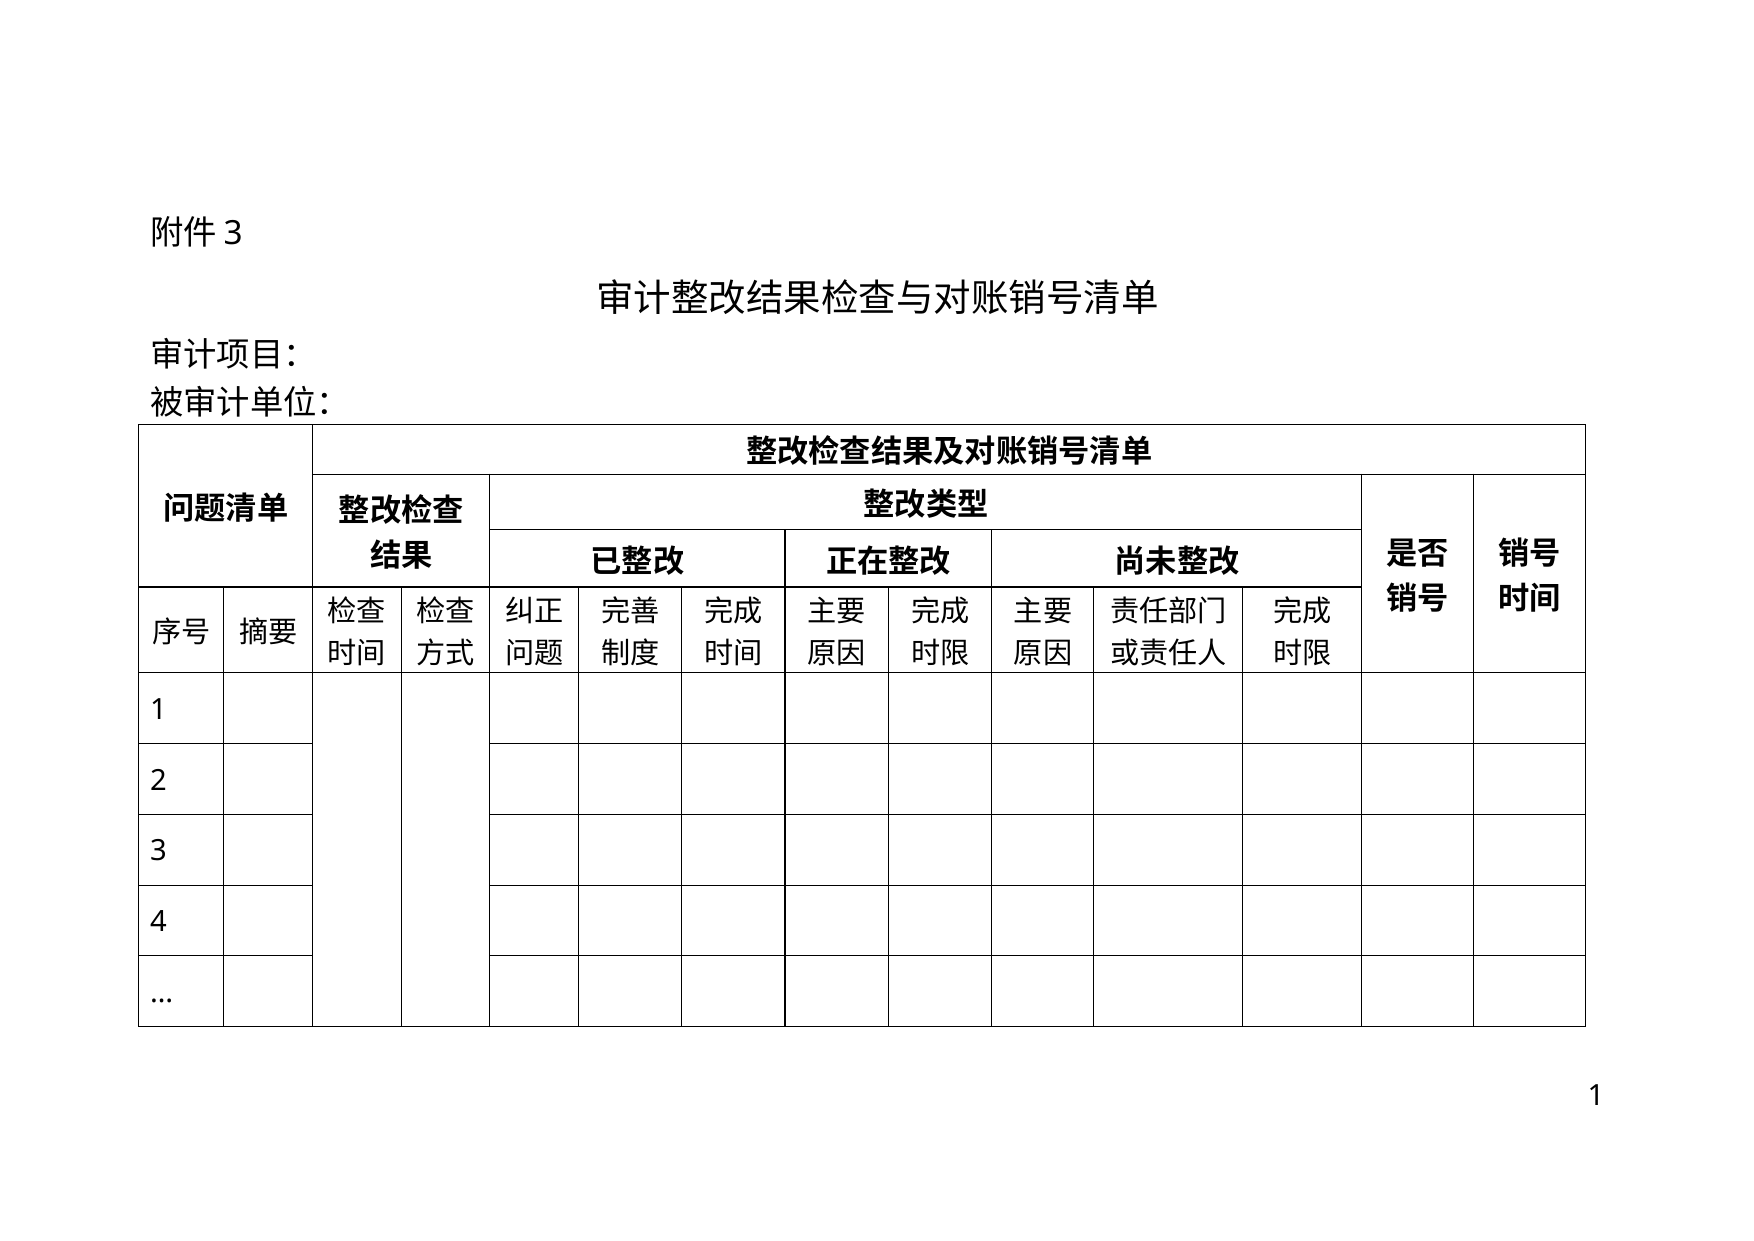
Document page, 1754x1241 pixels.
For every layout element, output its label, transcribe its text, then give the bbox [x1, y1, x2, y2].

table_cell [579, 956, 681, 1026]
table_cell [889, 673, 991, 743]
table_cell [889, 886, 991, 955]
table_cell 主要 原因 [786, 588, 888, 672]
table_cell [579, 886, 681, 955]
table_cell [992, 956, 1093, 1026]
table_cell [1362, 673, 1473, 743]
table_cell [579, 815, 681, 884]
text 审计整改结果检查与对账销号清单 [150, 263, 1604, 328]
table_cell [313, 673, 401, 1026]
table_cell 主要 原因 [992, 588, 1093, 672]
table_cell [1094, 815, 1242, 884]
table_cell 3 [139, 815, 223, 884]
table_cell [1362, 744, 1473, 814]
table_cell 2 [139, 744, 223, 814]
table_header 整改检查结果及对账销号清单 [313, 425, 1585, 473]
table_cell 责任部门 或责任人 [1094, 588, 1242, 672]
table_cell [682, 744, 784, 814]
table_cell [224, 744, 312, 814]
table_cell 纠正 问题 [490, 588, 578, 672]
table_cell [1474, 744, 1585, 814]
table_cell [1094, 673, 1242, 743]
table_cell 已整改 [490, 530, 784, 586]
table_cell [224, 886, 312, 955]
table_cell [1094, 956, 1242, 1026]
table_cell [992, 673, 1093, 743]
table_cell [889, 815, 991, 884]
table_cell [1094, 744, 1242, 814]
table_cell [889, 744, 991, 814]
table_cell [224, 673, 312, 743]
table_cell [224, 815, 312, 884]
table_cell 是否 销号 [1362, 475, 1473, 672]
table_cell [1243, 956, 1361, 1026]
table_cell [1362, 956, 1473, 1026]
table_header 问题清单 [139, 425, 312, 586]
table_cell [490, 886, 578, 955]
table_cell 序号 [139, 588, 223, 672]
table_cell [786, 673, 888, 743]
table_cell 1 [139, 673, 223, 743]
table_cell [992, 815, 1093, 884]
table_cell 完成 时限 [889, 588, 991, 672]
table_cell [786, 815, 888, 884]
text 附件3 [150, 198, 1604, 263]
table_cell [786, 956, 888, 1026]
table_cell [1094, 886, 1242, 955]
table_cell 检查 方式 [402, 588, 489, 672]
table_cell [1474, 673, 1585, 743]
table_cell 检查 时间 [313, 588, 401, 672]
table_cell [490, 815, 578, 884]
table_cell [579, 744, 681, 814]
table_cell [490, 956, 578, 1026]
table_cell [579, 673, 681, 743]
table_cell [786, 886, 888, 955]
table_cell … [139, 956, 223, 1026]
table_cell [1362, 815, 1473, 884]
table_cell [1243, 744, 1361, 814]
table_cell [1474, 956, 1585, 1026]
table_cell 完成 时限 [1243, 588, 1361, 672]
table_cell [992, 744, 1093, 814]
table_cell 整改检查 结果 [313, 475, 489, 586]
table_cell 完善 制度 [579, 588, 681, 672]
table_cell [1362, 886, 1473, 955]
text 审计项目： [150, 328, 1604, 376]
text 被审计单位： [150, 376, 1604, 424]
table_cell 销号 时间 [1474, 475, 1585, 672]
table_cell 正在整改 [786, 530, 991, 586]
table_cell 整改类型 [490, 475, 1361, 529]
table_cell 尚未整改 [992, 530, 1361, 586]
table_cell [786, 744, 888, 814]
table_cell [1474, 886, 1585, 955]
table_cell [1243, 815, 1361, 884]
table_cell 4 [139, 886, 223, 955]
table_cell [490, 673, 578, 743]
table_cell [1243, 673, 1361, 743]
table_cell [1243, 886, 1361, 955]
table_cell [682, 673, 784, 743]
table_cell [682, 886, 784, 955]
table_cell 完成 时间 [682, 588, 784, 672]
table_cell [490, 744, 578, 814]
table_cell [402, 673, 489, 1026]
table_cell [682, 956, 784, 1026]
table_cell [224, 956, 312, 1026]
table_cell [682, 815, 784, 884]
table_cell 摘要 [224, 588, 312, 672]
table_cell [992, 886, 1093, 955]
table_cell [1474, 815, 1585, 884]
table_cell [889, 956, 991, 1026]
